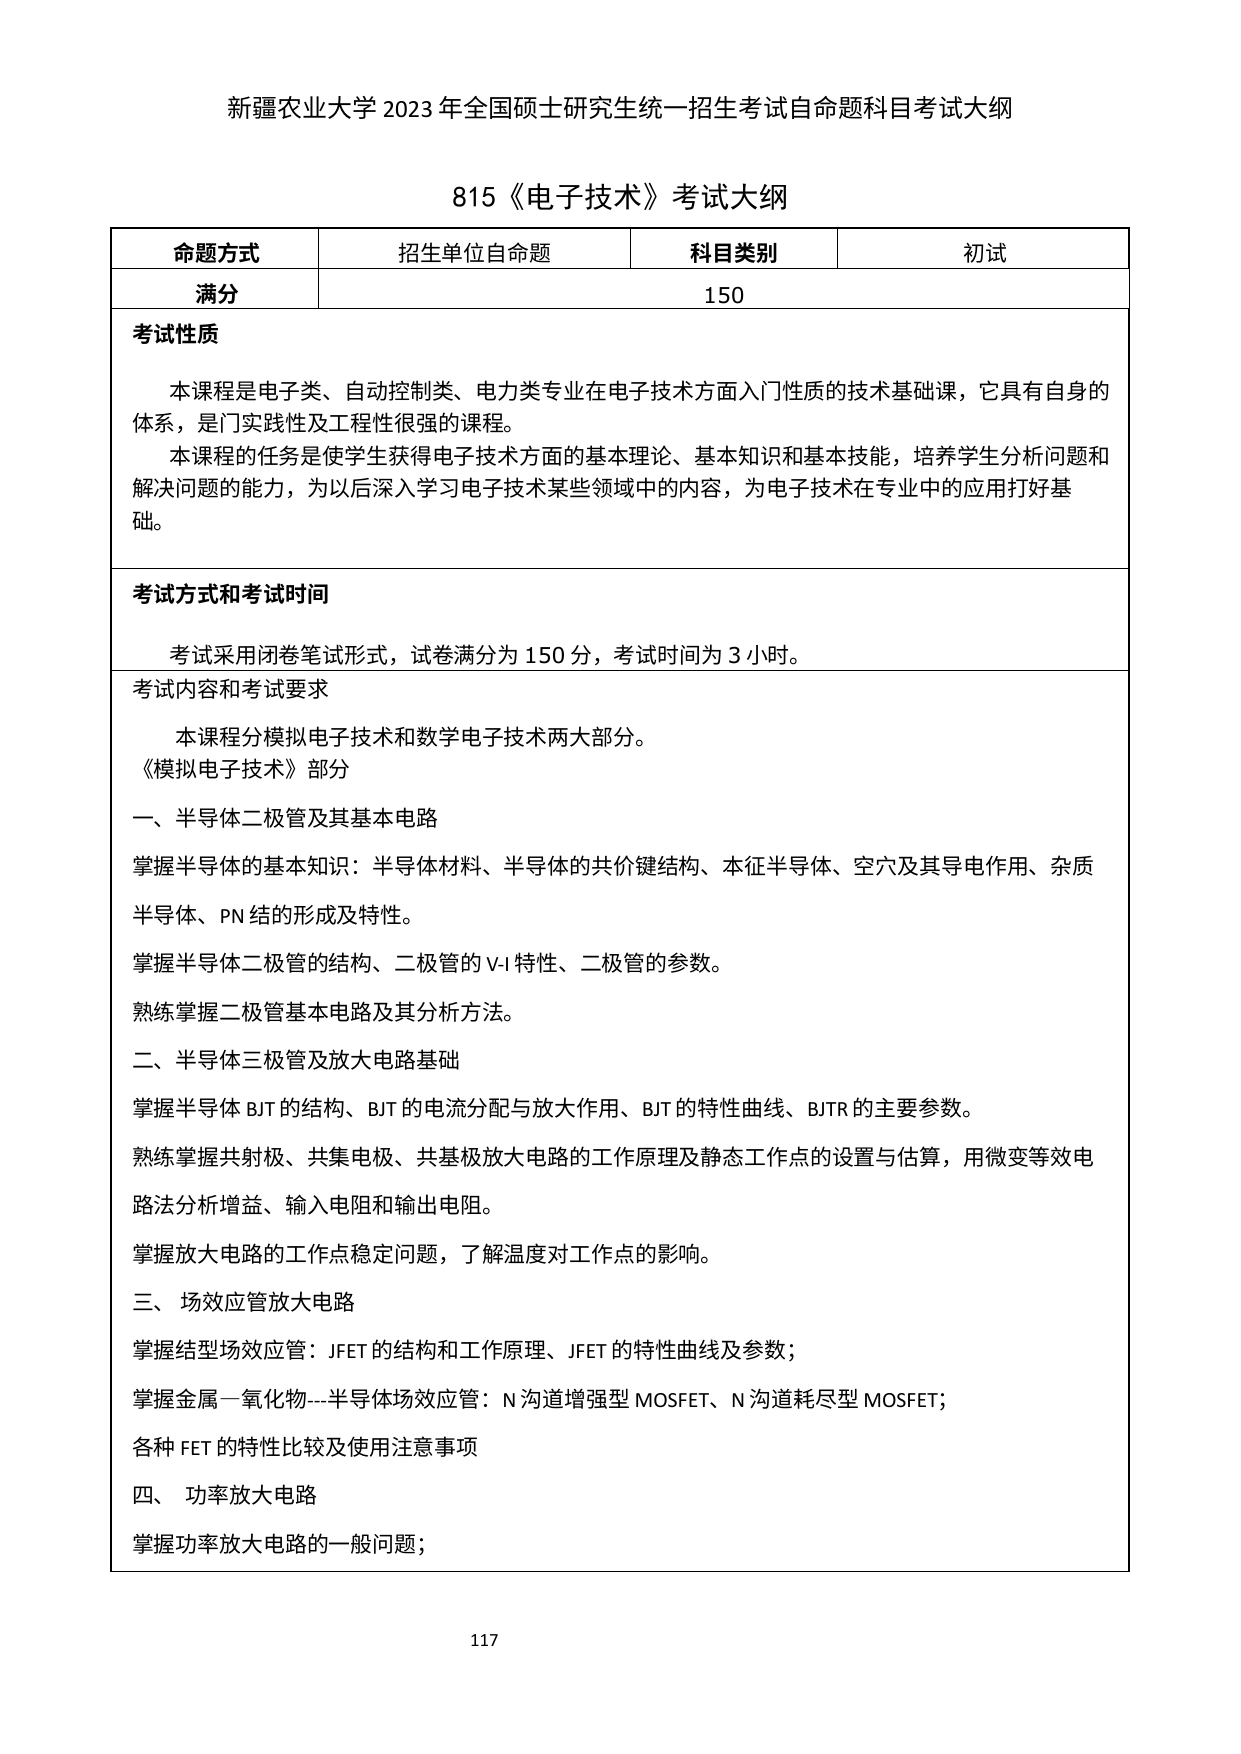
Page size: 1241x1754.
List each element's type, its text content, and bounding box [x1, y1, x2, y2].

table_cell 满分 [112, 269, 318, 308]
table_header 科目类别 [631, 229, 837, 268]
table_header 招生单位自命题 [319, 229, 630, 268]
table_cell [112, 671, 1128, 1571]
table_header 命题方式 [112, 229, 318, 268]
table_cell 考试性质 本课程是电子类、自动控制类、电力类专业在电子技术方面入门性质的技术基础课，它具有自身的体系，是门实践性及工程性很强的课程。 本课程的任务是使学生获得电子技术方面的基本理论、基本知识和基本技能，培养学生分析问题和解决问题的能力，为以后深入学习电子技术某些领域中的内容，为电子技术在专业中的应用打好基础。 [112, 309, 1128, 568]
table_header 初试 [838, 229, 1128, 268]
text 815《电子技术》考试大纲 [187, 162, 1053, 227]
table_cell 150 [319, 269, 1129, 308]
table_cell 考试方式和考试时间 考试采用闭卷笔试形式，试卷满分为150分，考试时间为3小时。 [112, 569, 1128, 670]
